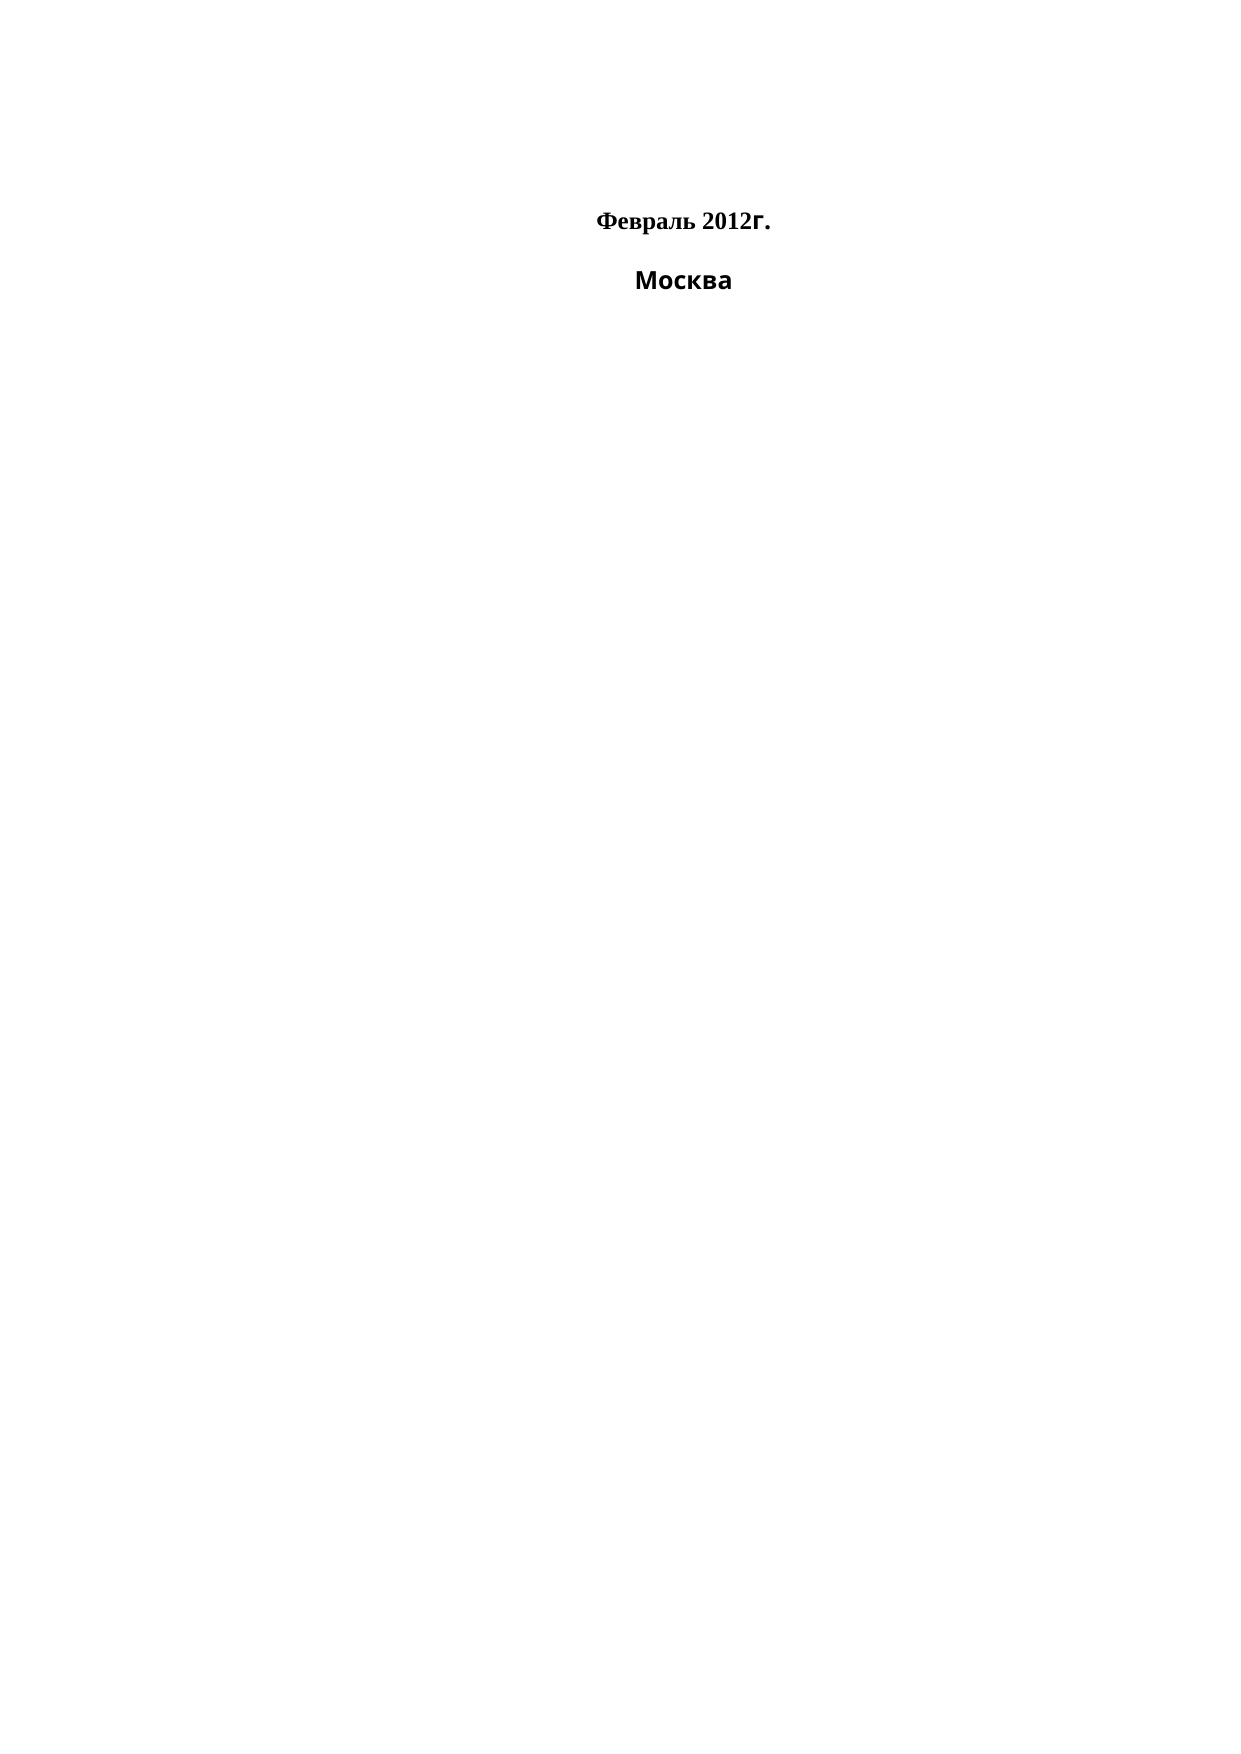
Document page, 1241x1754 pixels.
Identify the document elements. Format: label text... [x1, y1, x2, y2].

text Москва [158, 262, 1152, 296]
text Февраль 2012г. [158, 203, 1152, 237]
